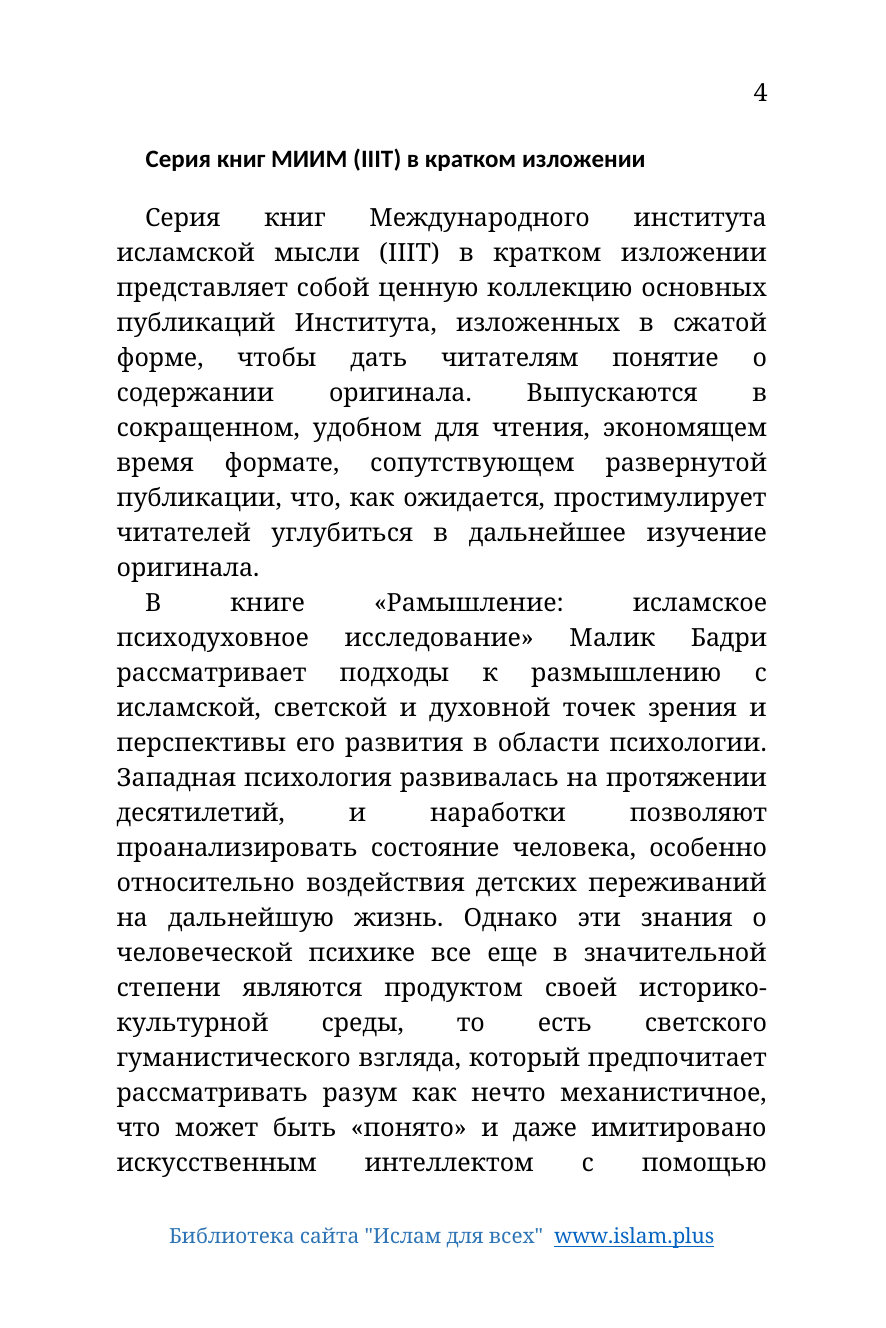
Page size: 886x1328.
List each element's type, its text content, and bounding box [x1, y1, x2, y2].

subtitle Серия книг МИИМ (IIIT) в кратком изложении [116, 143, 767, 173]
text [116, 585, 767, 1179]
text Серия книг Международного института исламской мысли (IIIT) в кратком изложении представляет собой ценную коллекцию основных публикаций Института, изложенных в сжатой форме, чтобы дать читателям понятие о содержании оригинала. Выпускаются в сокращенном, удобном для чтения, экономящем время формате, сопутствующем развернутой публикации, что, как ожидается, простимулирует читателей углубиться в дальнейшее изучение оригинала. [116, 199, 767, 583]
